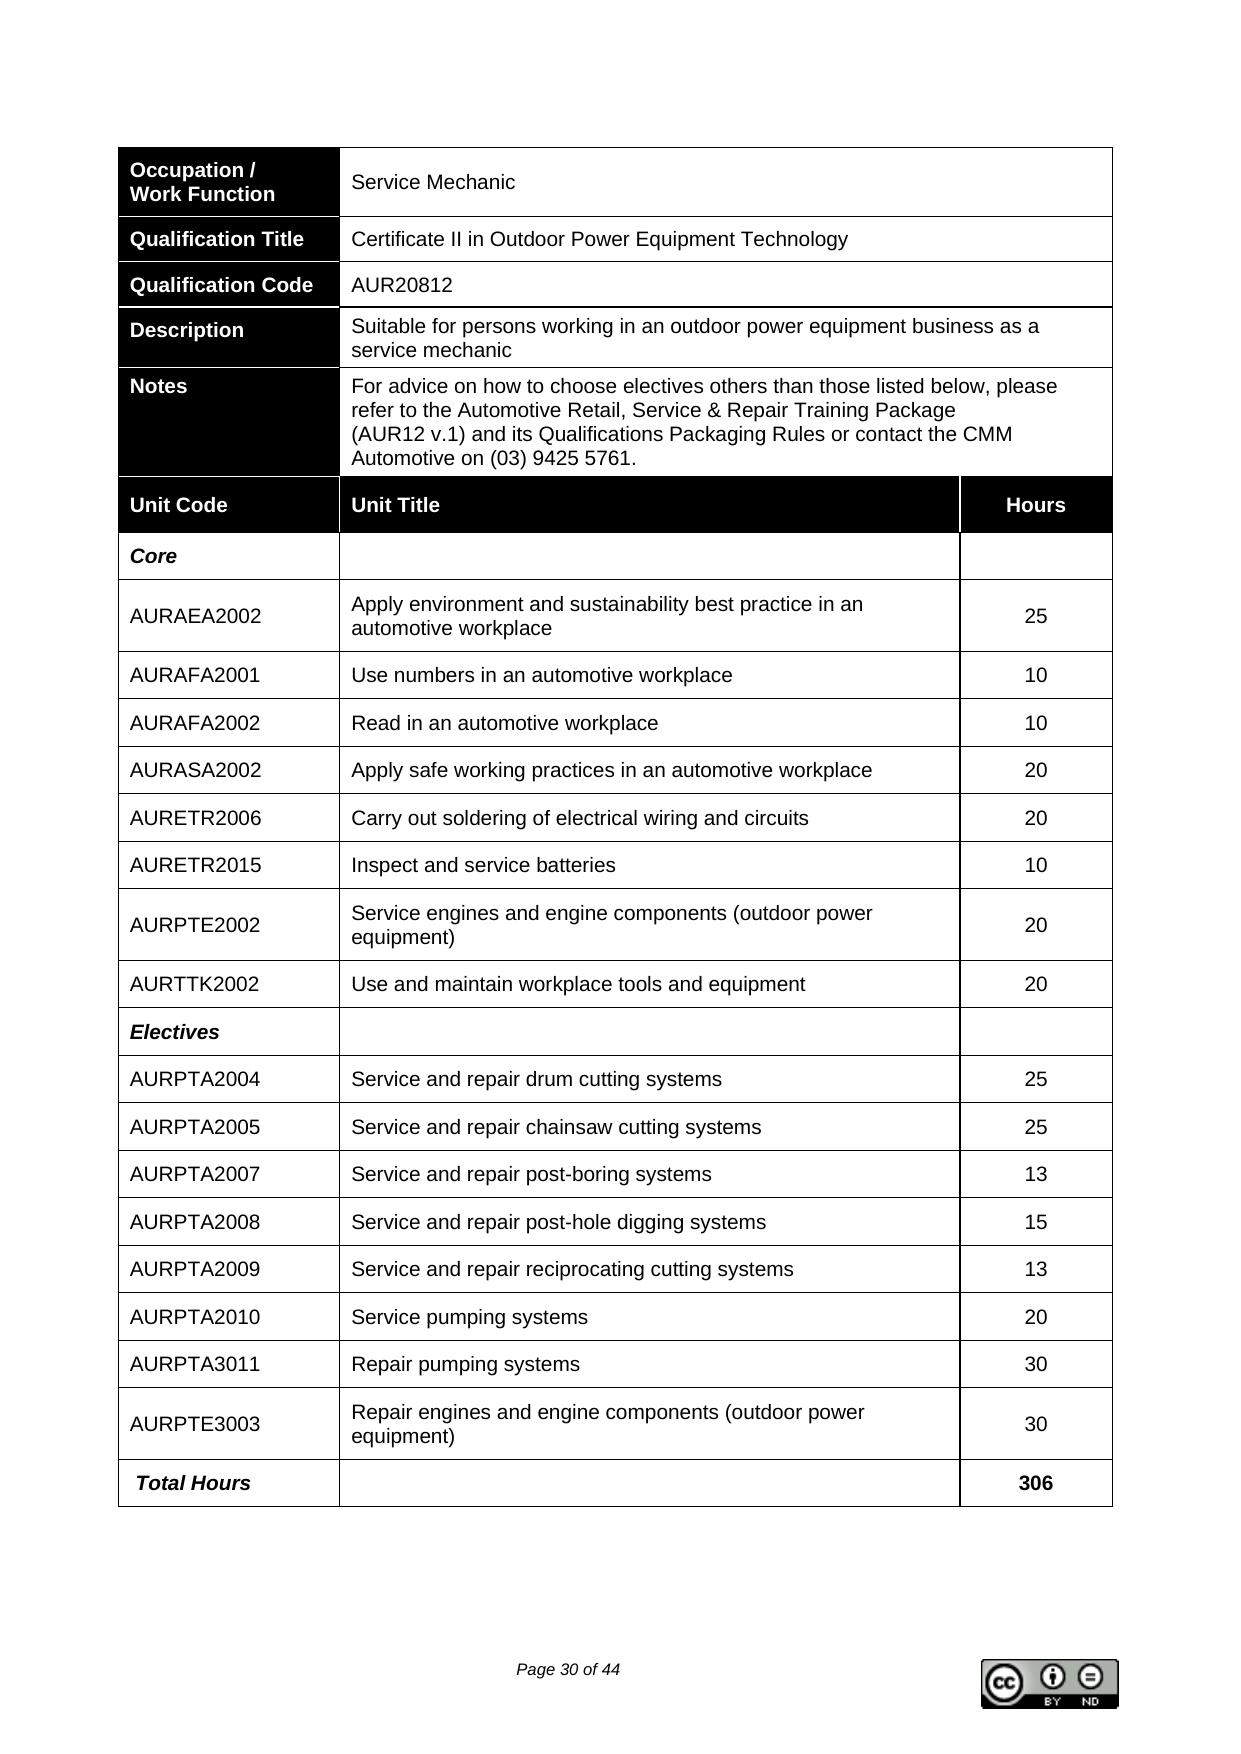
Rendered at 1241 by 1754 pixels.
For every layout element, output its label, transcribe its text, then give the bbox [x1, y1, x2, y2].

table_cell Service and repair drum cutting systems [340, 1056, 959, 1102]
table_cell AUR20812 [340, 262, 1112, 306]
table_cell [340, 1460, 959, 1506]
table_cell For advice on how to choose electives others than those listed below, please refer to the Automotive Retail, Service & Repair Training Package (AUR12 v.1) and its Qualifications Packaging Rules or contact the CMM Automotive on (03) 9425 5761. [340, 368, 1112, 476]
table_cell Unit Code [118, 477, 339, 532]
table_cell AURAEA2002 [119, 580, 339, 651]
table_cell Notes [119, 368, 339, 476]
table_cell Unit Title [340, 477, 959, 532]
table_cell [340, 533, 959, 579]
table_cell Service and repair reciprocating cutting systems [340, 1246, 959, 1292]
table_cell Service pumping systems [340, 1293, 959, 1340]
table_cell Description [119, 308, 339, 367]
table_cell Service engines and engine components (outdoor power equipment) [340, 889, 959, 960]
table_cell Repair pumping systems [340, 1341, 959, 1387]
table_cell 306 [961, 1460, 1112, 1506]
table_cell Certificate II in Outdoor Power Equipment Technology [340, 217, 1112, 261]
table_cell Service and repair chainsaw cutting systems [340, 1103, 959, 1150]
table_cell AURPTA2009 [119, 1246, 339, 1292]
table_cell AURTTK2002 [119, 961, 339, 1007]
table_cell Total Hours [119, 1460, 339, 1506]
table_cell Qualification Title [119, 217, 339, 261]
table_header Occupation / Work Function [119, 148, 339, 216]
table_cell 20 [961, 747, 1112, 793]
table_cell [961, 533, 1112, 579]
table_cell 13 [961, 1151, 1112, 1197]
table_cell 30 [961, 1388, 1112, 1459]
table_cell AURPTA2005 [119, 1103, 339, 1150]
table_cell 10 [961, 652, 1112, 698]
table_cell Hours [961, 477, 1112, 532]
table_cell [340, 1008, 959, 1055]
table_cell Core [119, 533, 339, 579]
table_cell 25 [961, 580, 1112, 651]
table_cell Carry out soldering of electrical wiring and circuits [340, 794, 959, 841]
table_cell Service and repair post-hole digging systems [340, 1198, 959, 1245]
table_cell AURPTA2010 [119, 1293, 339, 1340]
table_cell AURPTA3011 [119, 1341, 339, 1387]
table_cell Electives [119, 1008, 339, 1055]
table_header Service Mechanic [340, 148, 1112, 216]
table_cell 20 [961, 961, 1112, 1007]
table_cell AURPTA2004 [119, 1056, 339, 1102]
table_cell AURETR2015 [119, 842, 339, 888]
table_cell Inspect and service batteries [340, 842, 959, 888]
table_cell 25 [961, 1103, 1112, 1150]
table_cell 25 [961, 1056, 1112, 1102]
table_cell AURASA2002 [119, 747, 339, 793]
table_cell AURETR2006 [119, 794, 339, 841]
table_cell 13 [961, 1246, 1112, 1292]
table_cell 20 [961, 1293, 1112, 1340]
table_cell AURPTE2002 [119, 889, 339, 960]
table_cell AURAFA2002 [119, 699, 339, 746]
table_cell Apply safe working practices in an automotive workplace [340, 747, 959, 793]
table_cell Suitable for persons working in an outdoor power equipment business as a service mechanic [340, 308, 1112, 367]
table_cell Read in an automotive workplace [340, 699, 959, 746]
table_cell Repair engines and engine components (outdoor power equipment) [340, 1388, 959, 1459]
table_cell Use and maintain workplace tools and equipment [340, 961, 959, 1007]
table_cell Service and repair post-boring systems [340, 1151, 959, 1197]
table_cell Qualification Code [119, 262, 339, 306]
table_cell Use numbers in an automotive workplace [340, 652, 959, 698]
picture [981, 1659, 1119, 1709]
table_cell AURPTA2008 [119, 1198, 339, 1245]
table_cell Apply environment and sustainability best practice in an automotive workplace [340, 580, 959, 651]
table_cell 15 [961, 1198, 1112, 1245]
table_cell AURAFA2001 [119, 652, 339, 698]
table_cell AURPTE3003 [119, 1388, 339, 1459]
table_cell 10 [961, 699, 1112, 746]
table_cell 10 [961, 842, 1112, 888]
table_cell 20 [961, 889, 1112, 960]
table_cell AURPTA2007 [119, 1151, 339, 1197]
table_cell 30 [961, 1341, 1112, 1387]
table_cell 20 [961, 794, 1112, 841]
table_cell [961, 1008, 1112, 1055]
